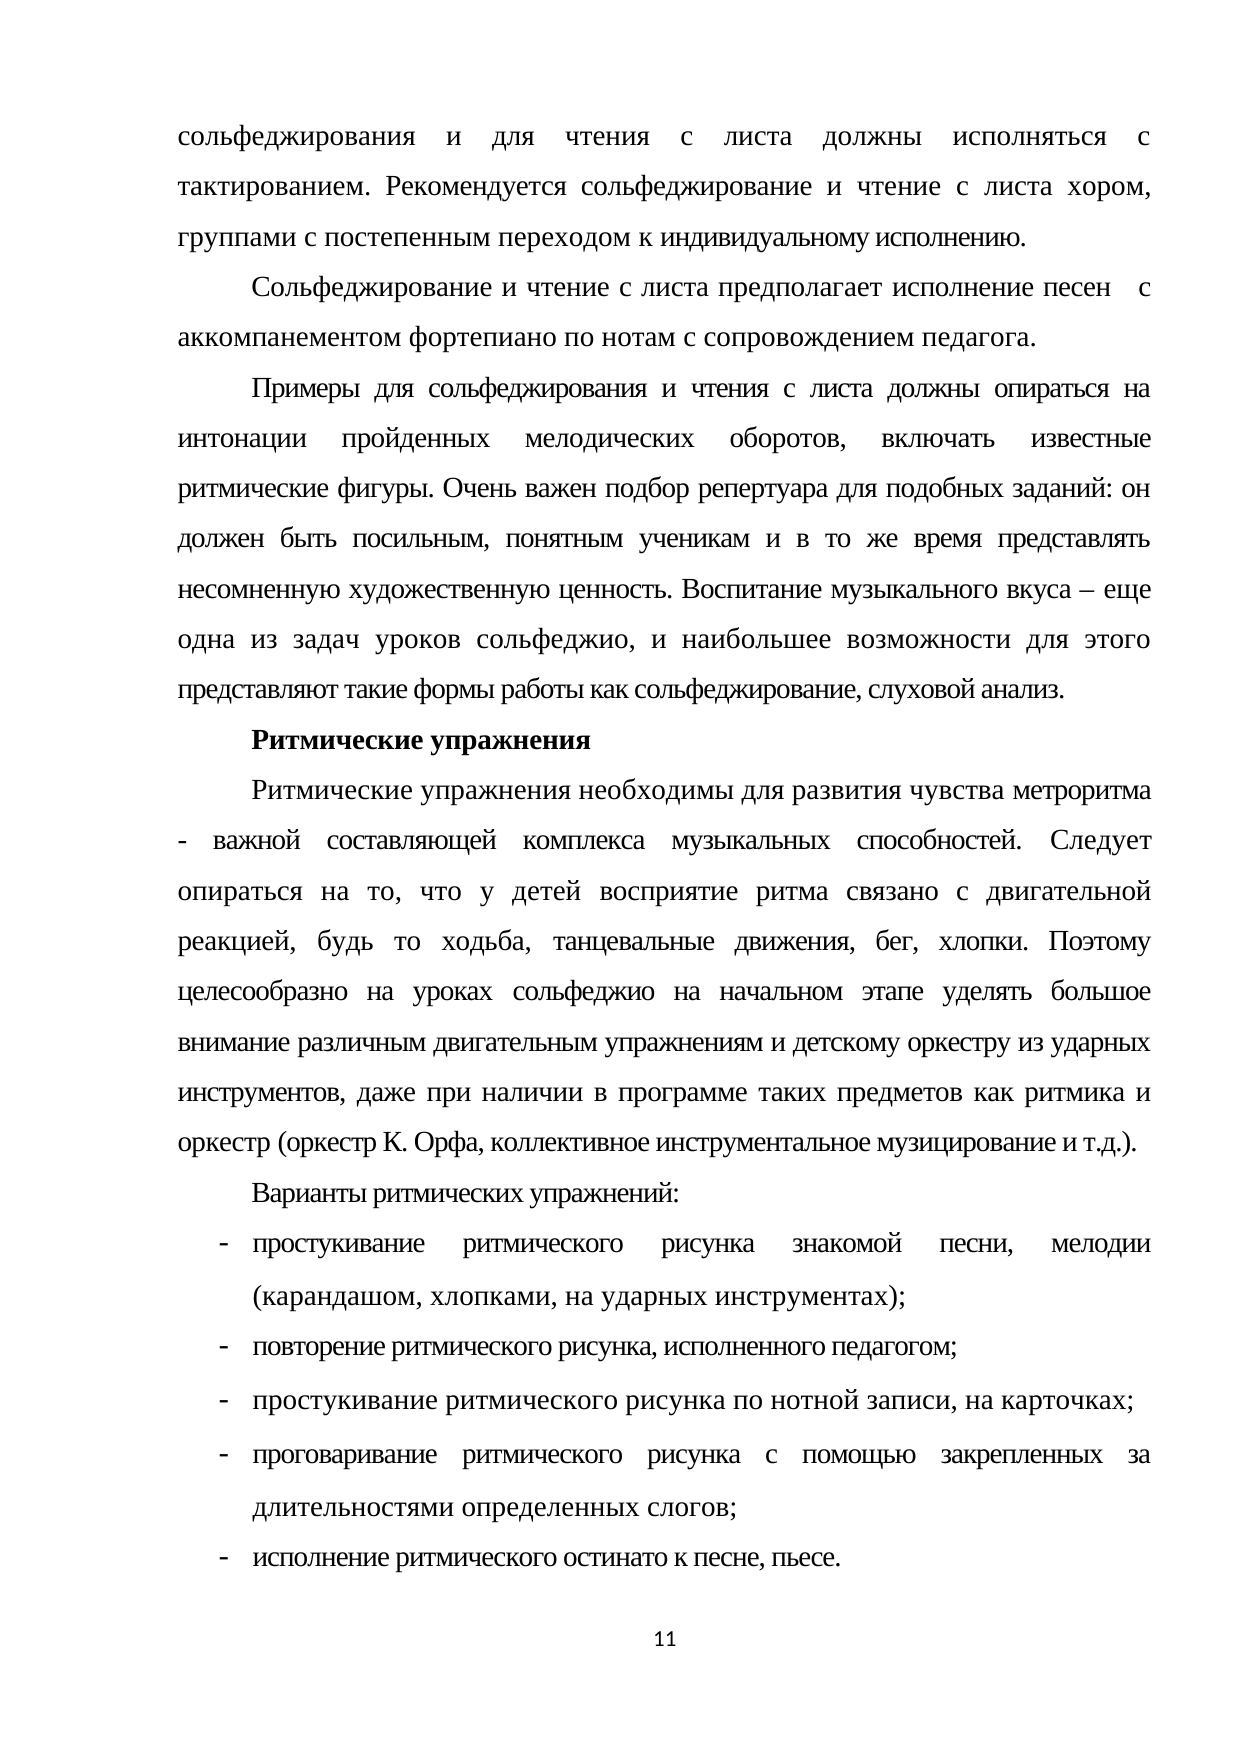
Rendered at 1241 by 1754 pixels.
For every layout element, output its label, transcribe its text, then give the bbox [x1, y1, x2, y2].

text Примеры для сольфеджирования и чтения с листа должны опираться на интонации пройденных мелодических оборотов, включать известные ритмические фигуры. Очень важен подбор репертуара для подобных заданий: он должен быть посильным, понятным ученикам и в то же время представлять несомненную художественную ценность. Воспитание музыкального вкуса – еще одна из задач уроков сольфеджио, и наибольшее возможности для этого представляют такие формы работы как сольфеджирование, слуховой анализ. [177, 370, 1152, 705]
text Ритмические упражнения необходимы для развития чувства метроритма - важной составляющей комплекса музыкальных способностей. Следует опираться на то, что у детей восприятие ритма связано с двигательной реакцией, будь то ходьба, танцевальные движения, бег, хлопки. Поэтому целесообразно на уроках сольфеджио на начальном этапе уделять большое внимание различным двигательным упражнениям и детскому оркестру из ударных инструментов, даже при наличии в программе таких предметов как ритмика и оркестр (оркестр К. Орфа, коллективное инструментальное музицирование и т.д.). [177, 772, 1152, 1158]
text Варианты ритмических упражнений: [177, 1175, 1152, 1208]
list проговаривание ритмического рисунка с помощью закрепленных за длительностями определенных слогов; [215, 1436, 1152, 1523]
list простукивание ритмического рисунка знакомой песни, мелодии (карандашом, хлопками, на ударных инструментах); [215, 1225, 1152, 1311]
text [177, 118, 1152, 252]
text Сольфеджирование и чтение с листа предполагает исполнение песен с аккомпанементом фортепиано по нотам с сопровождением педагога. [177, 269, 1152, 353]
list исполнение ритмического остинато к песне, пьесе. [215, 1539, 1152, 1575]
list повторение ритмического рисунка, исполненного педагогом; [215, 1328, 1152, 1364]
list простукивание ритмического рисунка по нотной записи, на карточках; [215, 1382, 1152, 1418]
text Ритмические упражнения [177, 722, 1152, 755]
